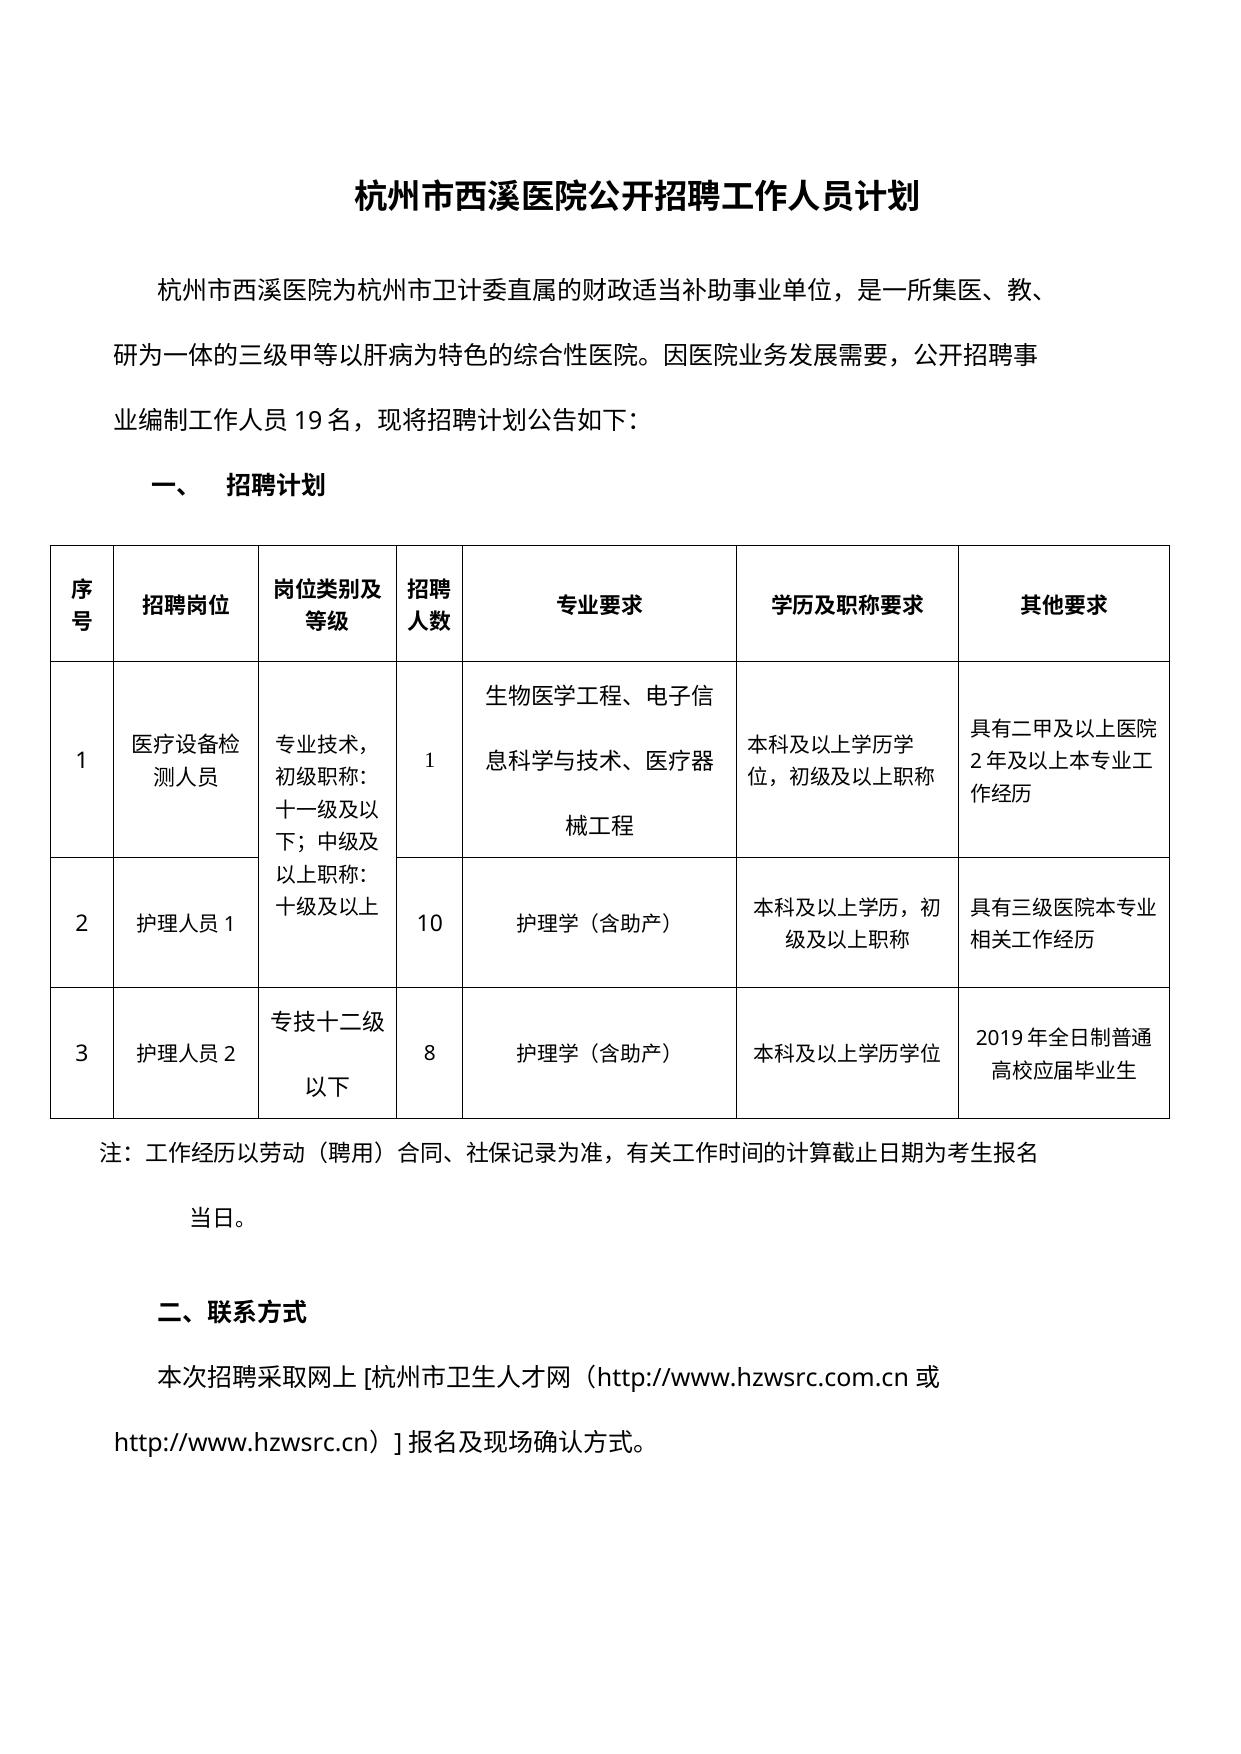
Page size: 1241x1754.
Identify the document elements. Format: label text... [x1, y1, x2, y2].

table_cell 护理学（含助产） [463, 858, 736, 987]
table_cell 3 [51, 988, 113, 1118]
text 注：工作经历以劳动（聘用）合同、社保记录为准，有关工作时间的计算截止日期为考生报名当日。 [99, 1119, 1053, 1249]
text 二、联系方式 [158, 1278, 1053, 1343]
table_header 岗位类别及等级 [259, 546, 396, 661]
list 招聘计划 [151, 451, 1053, 516]
table_cell 1 [51, 662, 113, 857]
table_cell 护理人员2 [114, 988, 258, 1118]
table_cell 本科及以上学历学位，初级及以上职称 [737, 662, 958, 857]
table_cell 本科及以上学历，初级及以上职称 [737, 858, 958, 987]
table_cell 生物医学工程、电子信息科学与技术、医疗器械工程 [463, 662, 736, 857]
table_cell 护理人员1 [114, 858, 258, 987]
table_cell 专技十二级以下 [259, 988, 396, 1118]
table_cell 2019年全日制普通高校应届毕业生 [959, 988, 1169, 1118]
table_cell 8 [397, 988, 462, 1118]
table_header 招聘岗位 [114, 546, 258, 661]
table_cell 1 [397, 662, 462, 857]
table_header 招聘人数 [397, 546, 462, 661]
table_cell 护理学（含助产） [463, 988, 736, 1118]
table_header 其他要求 [959, 546, 1169, 661]
table_cell 医疗设备检测人员 [114, 662, 258, 857]
table_header 序号 [51, 546, 113, 661]
table_cell 专业技术，初级职称：十一级及以下；中级及以上职称：十级及以上 [259, 662, 396, 987]
table_header 学历及职称要求 [737, 546, 958, 661]
text 杭州市西溪医院为杭州市卫计委直属的财政适当补助事业单位，是一所集医、教、研为一体的三级甲等以肝病为特色的综合性医院。因医院业务发展需要，公开招聘事业编制工作人员19名，现将招聘计划公告如下： [114, 256, 1053, 451]
table_cell 本科及以上学历学位 [737, 988, 958, 1118]
table_cell 2 [51, 858, 113, 987]
table_cell 具有二甲及以上医院2年及以上本专业工作经历 [959, 662, 1169, 857]
text 本次招聘采取网上 [杭州市卫生人才网（http://www.hzwsrc.com.cn 或 http://www.hzwsrc.cn）] 报名及现场确认方式。 [114, 1343, 1053, 1473]
table_cell 10 [397, 858, 462, 987]
table_header 专业要求 [463, 546, 736, 661]
text 杭州市西溪医院公开招聘工作人员计划 [128, 162, 1053, 227]
table_cell 具有三级医院本专业相关工作经历 [959, 858, 1169, 987]
